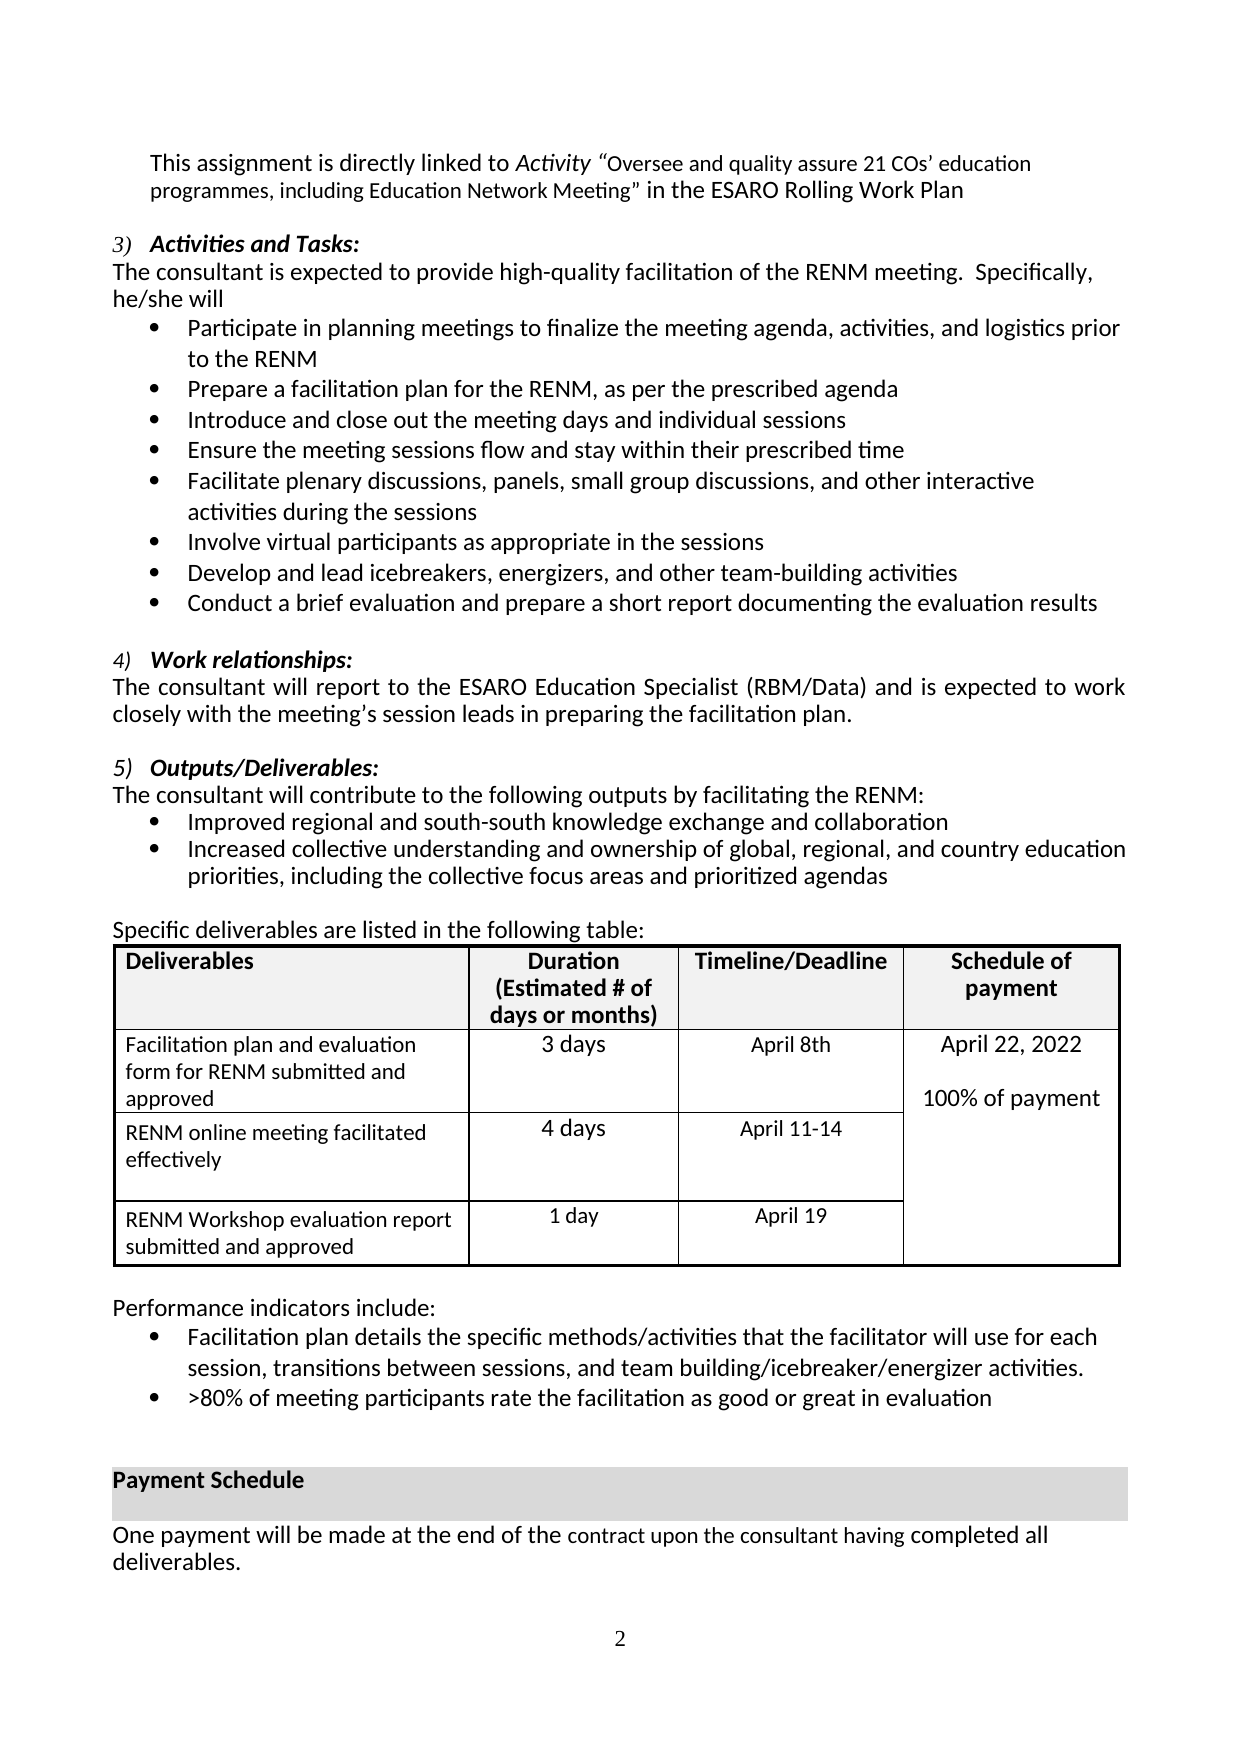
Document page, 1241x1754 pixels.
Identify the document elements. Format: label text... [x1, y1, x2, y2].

list Work relationships: [112, 646, 1128, 673]
text Payment Schedule [112, 1467, 1128, 1494]
text The consultant will contribute to the following outputs by facilitating the RENM: [112, 782, 1128, 809]
list Ensure the meeting sessions flow and stay within their prescribed time [150, 434, 1128, 465]
text This assignment is directly linked to Activity “Oversee and quality assure 21 COs’ education programmes, including Education Network Meeting” in the ESARO Rolling Work Plan [150, 150, 1128, 204]
list Prepare a facilitation plan for the RENM, as per the prescribed agenda [150, 373, 1128, 404]
text The consultant is expected to provide high-quality facilitation of the RENM meeting. Specifically, he/she will [112, 258, 1128, 312]
list Involve virtual participants as appropriate in the sessions [150, 526, 1128, 557]
table_header Duration (Estimated # of days or months) [470, 948, 678, 1029]
list Outputs/Deliverables: [112, 755, 1128, 782]
text The consultant will report to the ESARO Education Specialist (RBM/Data) and is expected to work closely with the meeting’s session leads in preparing the facilitation plan. [112, 673, 1128, 728]
table_cell April 11-14 [679, 1113, 903, 1200]
list Conduct a brief evaluation and prepare a short report documenting the evaluation results [150, 587, 1128, 618]
table_cell RENM Workshop evaluation report submitted and approved [116, 1202, 468, 1264]
table_cell RENM online meeting facilitated effectively [116, 1113, 468, 1200]
table_header Schedule of payment [904, 948, 1118, 1029]
list Participate in planning meetings to finalize the meeting agenda, activities, and logistics prior to the RENM [150, 312, 1128, 373]
list Develop and lead icebreakers, energizers, and other team-building activities [150, 557, 1128, 587]
table_cell April 19 [679, 1202, 903, 1264]
list Improved regional and south-south knowledge exchange and collaboration [150, 809, 1128, 836]
table_cell 1 day [470, 1202, 678, 1264]
table_cell 3 days [470, 1030, 678, 1112]
list >80% of meeting participants rate the facilitation as good or great in evaluation [150, 1382, 1128, 1413]
list Facilitation plan details the specific methods/activities that the facilitator will use for each session, transitions between sessions, and team building/icebreaker/energizer activities. [150, 1321, 1128, 1382]
table_cell April 8th [679, 1030, 903, 1112]
table_header Deliverables [116, 948, 468, 1029]
list Activities and Tasks: [112, 231, 1128, 258]
text One payment will be made at the end of the contract upon the consultant having completed all deliverables. [112, 1521, 1128, 1576]
table_header Timeline/Deadline [679, 948, 903, 1029]
table_cell Facilitation plan and evaluation form for RENM submitted and approved [116, 1030, 468, 1112]
table_cell April 22, 2022 100% of payment [904, 1030, 1118, 1264]
list Increased collective understanding and ownership of global, regional, and country education priorities, including the collective focus areas and prioritized agendas [150, 836, 1128, 890]
text Specific deliverables are listed in the following table: [112, 917, 1128, 944]
table_cell 4 days [470, 1113, 678, 1200]
list Introduce and close out the meeting days and individual sessions [150, 404, 1128, 434]
list Facilitate plenary discussions, panels, small group discussions, and other interactive activities during the sessions [150, 465, 1128, 526]
text Performance indicators include: [112, 1294, 1128, 1321]
